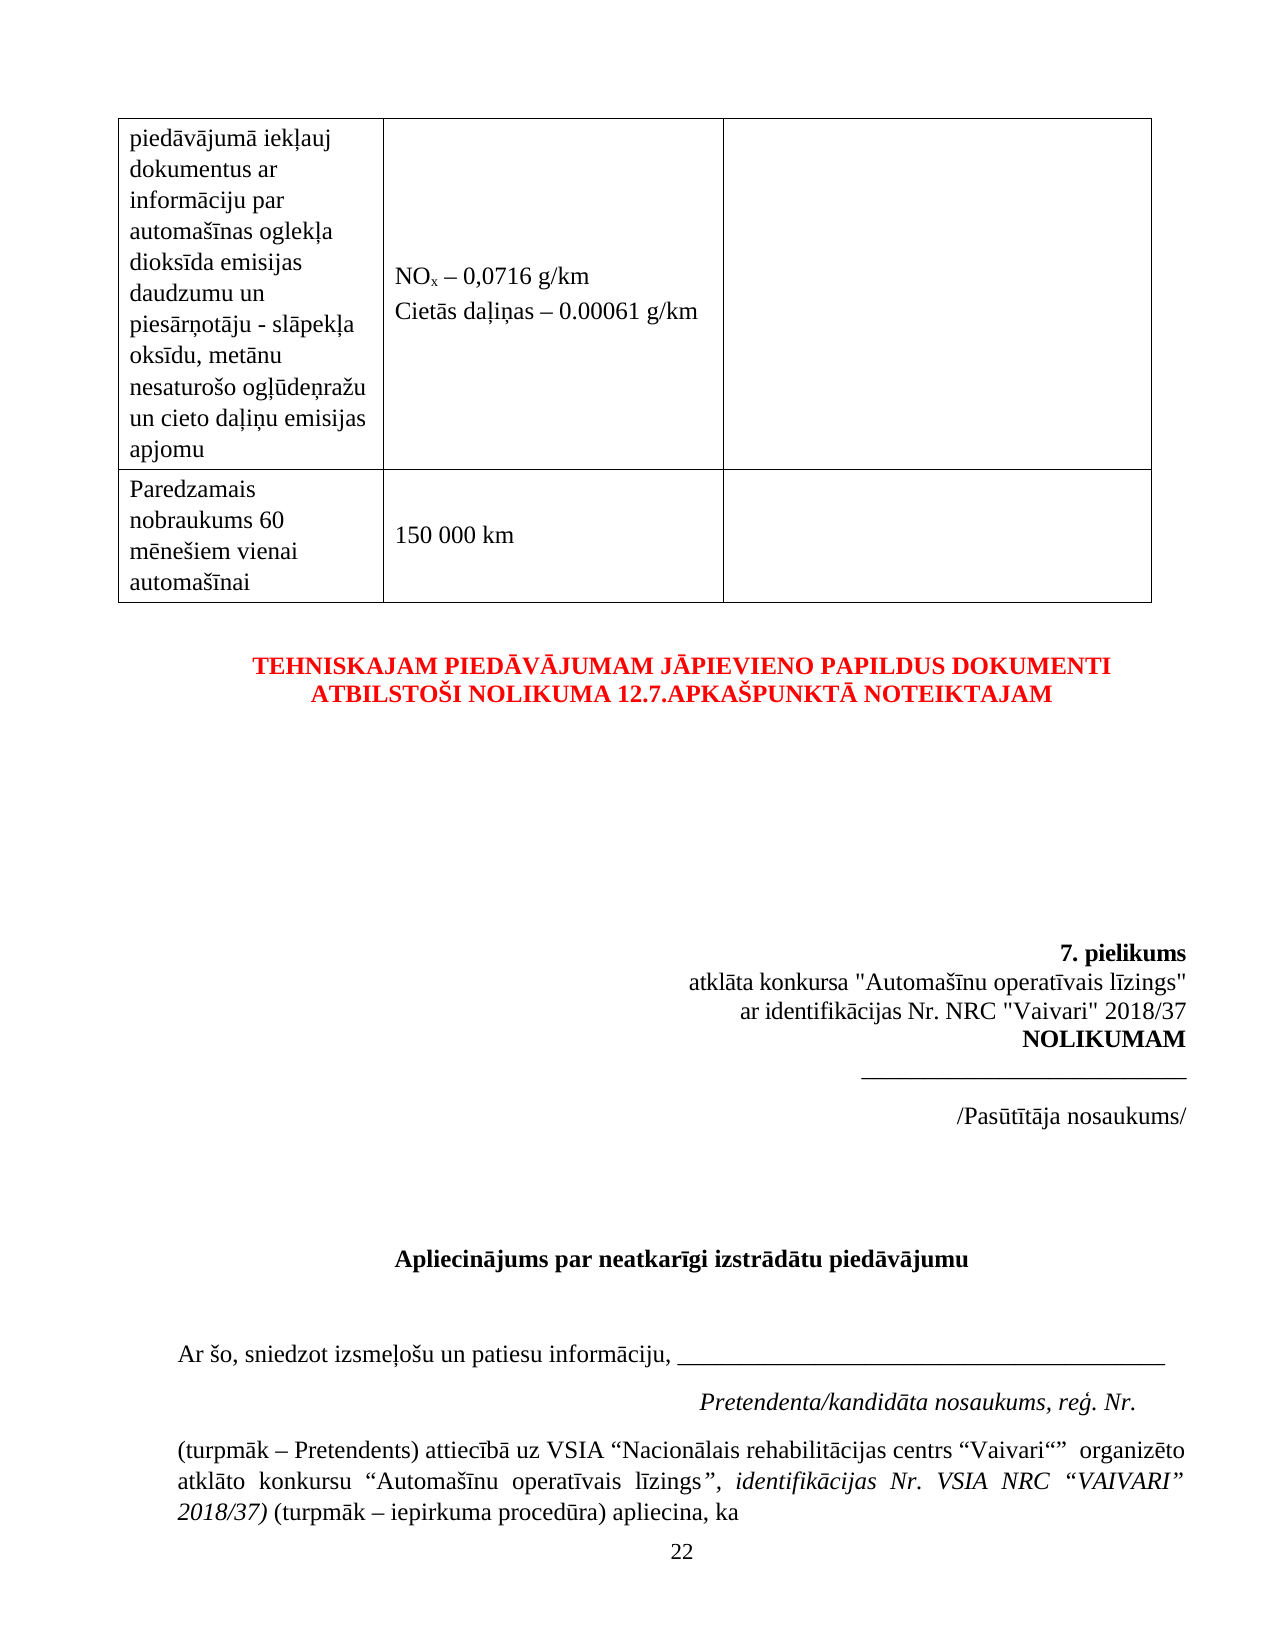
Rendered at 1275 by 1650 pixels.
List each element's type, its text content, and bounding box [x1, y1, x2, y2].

text Ar šo, sniedzot izsmeļošu un patiesu informāciju, _______________________________________ [177, 1339, 1186, 1368]
text Apliecinājums par neatkarīgi izstrādātu piedāvājumu [177, 1244, 1186, 1273]
table_cell [724, 119, 1151, 469]
text NOLIKUMAM [177, 1024, 1186, 1053]
text 7. pielikums [472, 938, 1186, 967]
text /Pasūtītāja nosaukums/ [177, 1101, 1186, 1130]
table_cell [724, 470, 1151, 602]
table_cell Paredzamais nobraukums 60 mēnešiem vienai automašīnai [119, 470, 383, 602]
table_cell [384, 119, 723, 469]
text atklāta konkursa "Automašīnu operatīvais līzings" [472, 967, 1186, 996]
text Pretendenta/kandidāta nosaukums, reģ. Nr. [177, 1387, 1186, 1416]
text ar identifikācijas Nr. NRC "Vaivari" 2018/37 [472, 996, 1186, 1024]
text Tehniskajam piedāvājumam jāpievieno papildus dokumenti atbilstoši nolikuma 12.7.apkašpunktā noteiktajam [177, 651, 1186, 708]
table_cell 150 000 km [384, 470, 723, 602]
text __________________________ [177, 1053, 1186, 1082]
text (turpmāk – Pretendents) attiecībā uz VSIA “Nacionālais rehabilitācijas centrs “Vaivari“” organizēto atklāto konkursu “Automašīnu operatīvais līzings”, identifikācijas Nr. VSIA NRC “VAIVARI” 2018/37) (turpmāk – iepirkuma procedūra) apliecina, ka [177, 1435, 1186, 1526]
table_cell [119, 119, 383, 469]
